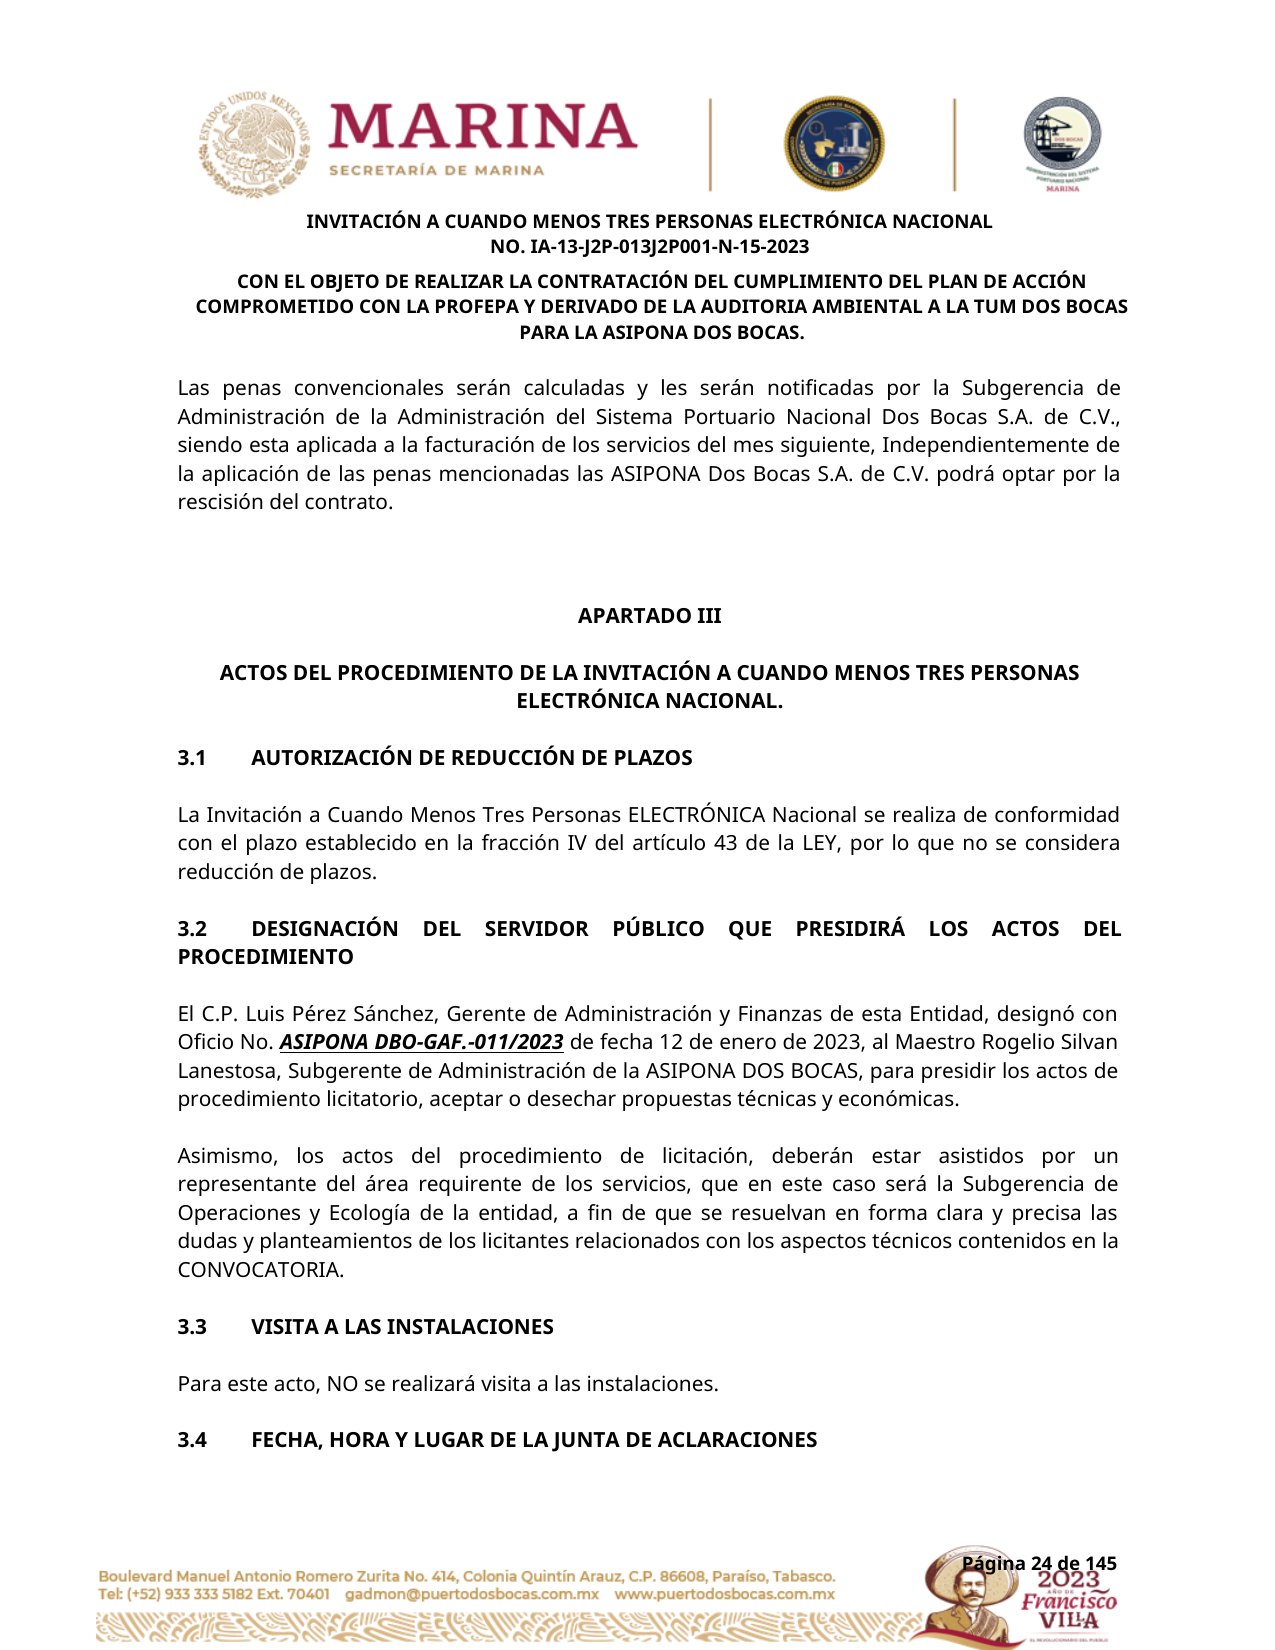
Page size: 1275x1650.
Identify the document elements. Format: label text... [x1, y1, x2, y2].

picture [88, 1544, 1124, 1650]
text El C.P. Luis Pérez Sánchez, Gerente de Administración y Finanzas de esta Entidad, designó con Oficio No. ASIPONA DBO-GAF.-011/2023 de fecha 12 de enero de 2023, al Maestro Rogelio Silvan Lanestosa, Subgerente de Administración de la ASIPONA DOS BOCAS, para presidir los actos de procedimiento licitatorio, aceptar o desechar propuestas técnicas y económicas. [177, 999, 1120, 1113]
text 3.4 FECHA, HORA Y LUGAR DE LA JUNTA DE ACLARACIONES [177, 1426, 1122, 1454]
text 3.2 DESIGNACIÓN DEL SERVIDOR PÚBLICO QUE PRESIDIRÁ LOS ACTOS DEL PROCEDIMIENTO [177, 914, 1122, 971]
text Asimismo, los actos del procedimiento de licitación, deberán estar asistidos por un representante del área requirente de los servicios, que en este caso será la Subgerencia de Operaciones y Ecología de la entidad, a fin de que se resuelvan en forma clara y precisa las dudas y planteamientos de los licitantes relacionados con los aspectos técnicos contenidos en la CONVOCATORIA. [177, 1141, 1120, 1283]
picture [189, 73, 1110, 209]
text 3.1 AUTORIZACIÓN DE REDUCCIÓN DE PLAZOS [177, 743, 1122, 771]
text Las penas convencionales serán calculadas y les serán notificadas por la Subgerencia de Administración de la Administración del Sistema Portuario Nacional Dos Bocas S.A. de C.V., siendo esta aplicada a la facturación de los servicios del mes siguiente, Independientemente de la aplicación de las penas mencionadas las ASIPONA Dos Bocas S.A. de C.V. podrá optar por la rescisión del contrato. [177, 373, 1122, 516]
text ACTOS DEL PROCEDIMIENTO DE LA INVITACIÓN A CUANDO MENOS TRES PERSONAS ELECTRÓNICA NACIONAL. [177, 658, 1122, 714]
text 3.3 VISITA A LAS INSTALACIONES [177, 1312, 1122, 1340]
text La Invitación a Cuando Menos Tres Personas ELECTRÓNICA Nacional se realiza de conformidad con el plazo establecido en la fracción IV del artículo 43 de la LEY, por lo que no se considera reducción de plazos. [177, 800, 1122, 885]
text Para este acto, NO se realizará visita a las instalaciones. [177, 1369, 1122, 1397]
text APARTADO III [177, 601, 1122, 629]
